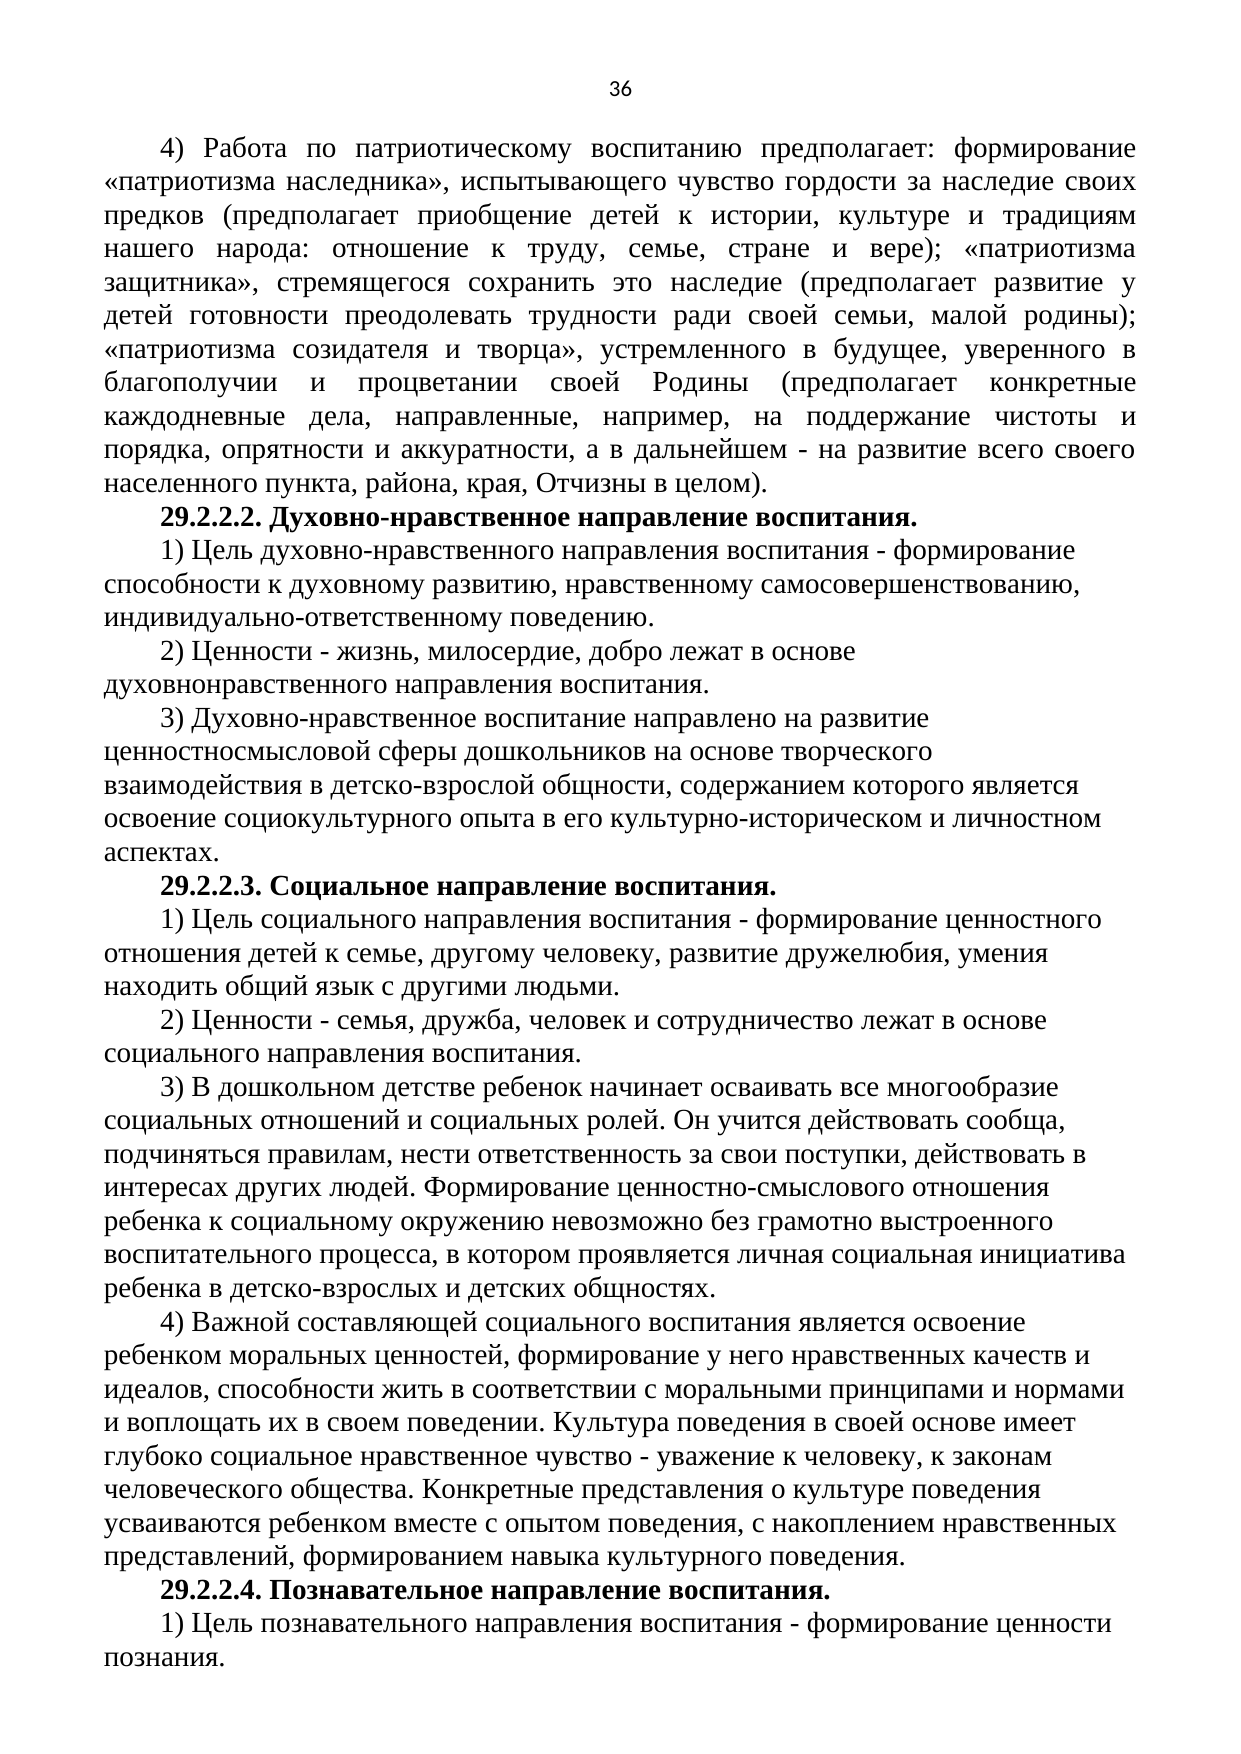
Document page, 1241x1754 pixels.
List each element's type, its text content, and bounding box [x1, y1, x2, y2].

title 29.2.2.3. Социальное направление воспитания. [103, 868, 1137, 901]
title 29.2.2.2. Духовно-нравственное направление воспитания. [103, 499, 1137, 532]
title 4) Работа по патриотическому воспитанию предполагает: формирование «патриотизма наследника», испытывающего чувство гордости за наследие своих предков (предполагает приобщение детей к истории, культуре и традициям нашего народа: отношение к труду, семье, стране и вере); «патриотизма защитника», стремящегося сохранить это наследие (предполагает развитие у детей готовности преодолевать трудности ради своей семьи, малой родины); «патриотизма созидателя и творца», устремленного в будущее, уверенного в благополучии и процветании своей Родины (предполагает конкретные каждодневные дела, направленные, например, на поддержание чистоты и порядка, опрятности и аккуратности, а в дальнейшем - на развитие всего своего населенного пункта, района, края, Отчизны в целом). [103, 130, 1137, 499]
title 29.2.2.4. Познавательное направление воспитания. [103, 1572, 1137, 1606]
title 3) В дошкольном детстве ребенок начинает осваивать все многообразие социальных отношений и социальных ролей. Он учится действовать сообща, подчиняться правилам, нести ответственность за свои поступки, действовать в интересах других людей. Формирование ценностно-смыслового отношения ребенка к социальному окружению невозможно без грамотно выстроенного воспитательного процесса, в котором проявляется личная социальная инициатива ребенка в детско-взрослых и детских общностях. [103, 1069, 1137, 1304]
title 1) Цель духовно-нравственного направления воспитания - формирование способности к духовному развитию, нравственному самосовершенствованию, индивидуально-ответственному поведению. [103, 532, 1137, 633]
title 3) Духовно-нравственное воспитание направлено на развитие ценностносмысловой сферы дошкольников на основе творческого взаимодействия в детско-взрослой общности, содержанием которого является освоение социокультурного опыта в его культурно-историческом и личностном аспектах. [103, 700, 1137, 868]
title 2) Ценности - семья, дружба, человек и сотрудничество лежат в основе социального направления воспитания. [103, 1002, 1137, 1069]
title 2) Ценности - жизнь, милосердие, добро лежат в основе духовнонравственного направления воспитания. [103, 633, 1137, 700]
title 4) Важной составляющей социального воспитания является освоение ребенком моральных ценностей, формирование у него нравственных качеств и идеалов, способности жить в соответствии с моральными принципами и нормами и воплощать их в своем поведении. Культура поведения в своей основе имеет глубоко социальное нравственное чувство - уважение к человеку, к законам человеческого общества. Конкретные представления о культуре поведения усваиваются ребенком вместе с опытом поведения, с накоплением нравственных представлений, формированием навыка культурного поведения. [103, 1304, 1137, 1572]
title 1) Цель социального направления воспитания - формирование ценностного отношения детей к семье, другому человеку, развитие дружелюбия, умения находить общий язык с другими людьми. [103, 901, 1137, 1002]
title 1) Цель познавательного направления воспитания - формирование ценности познания. [103, 1606, 1137, 1673]
